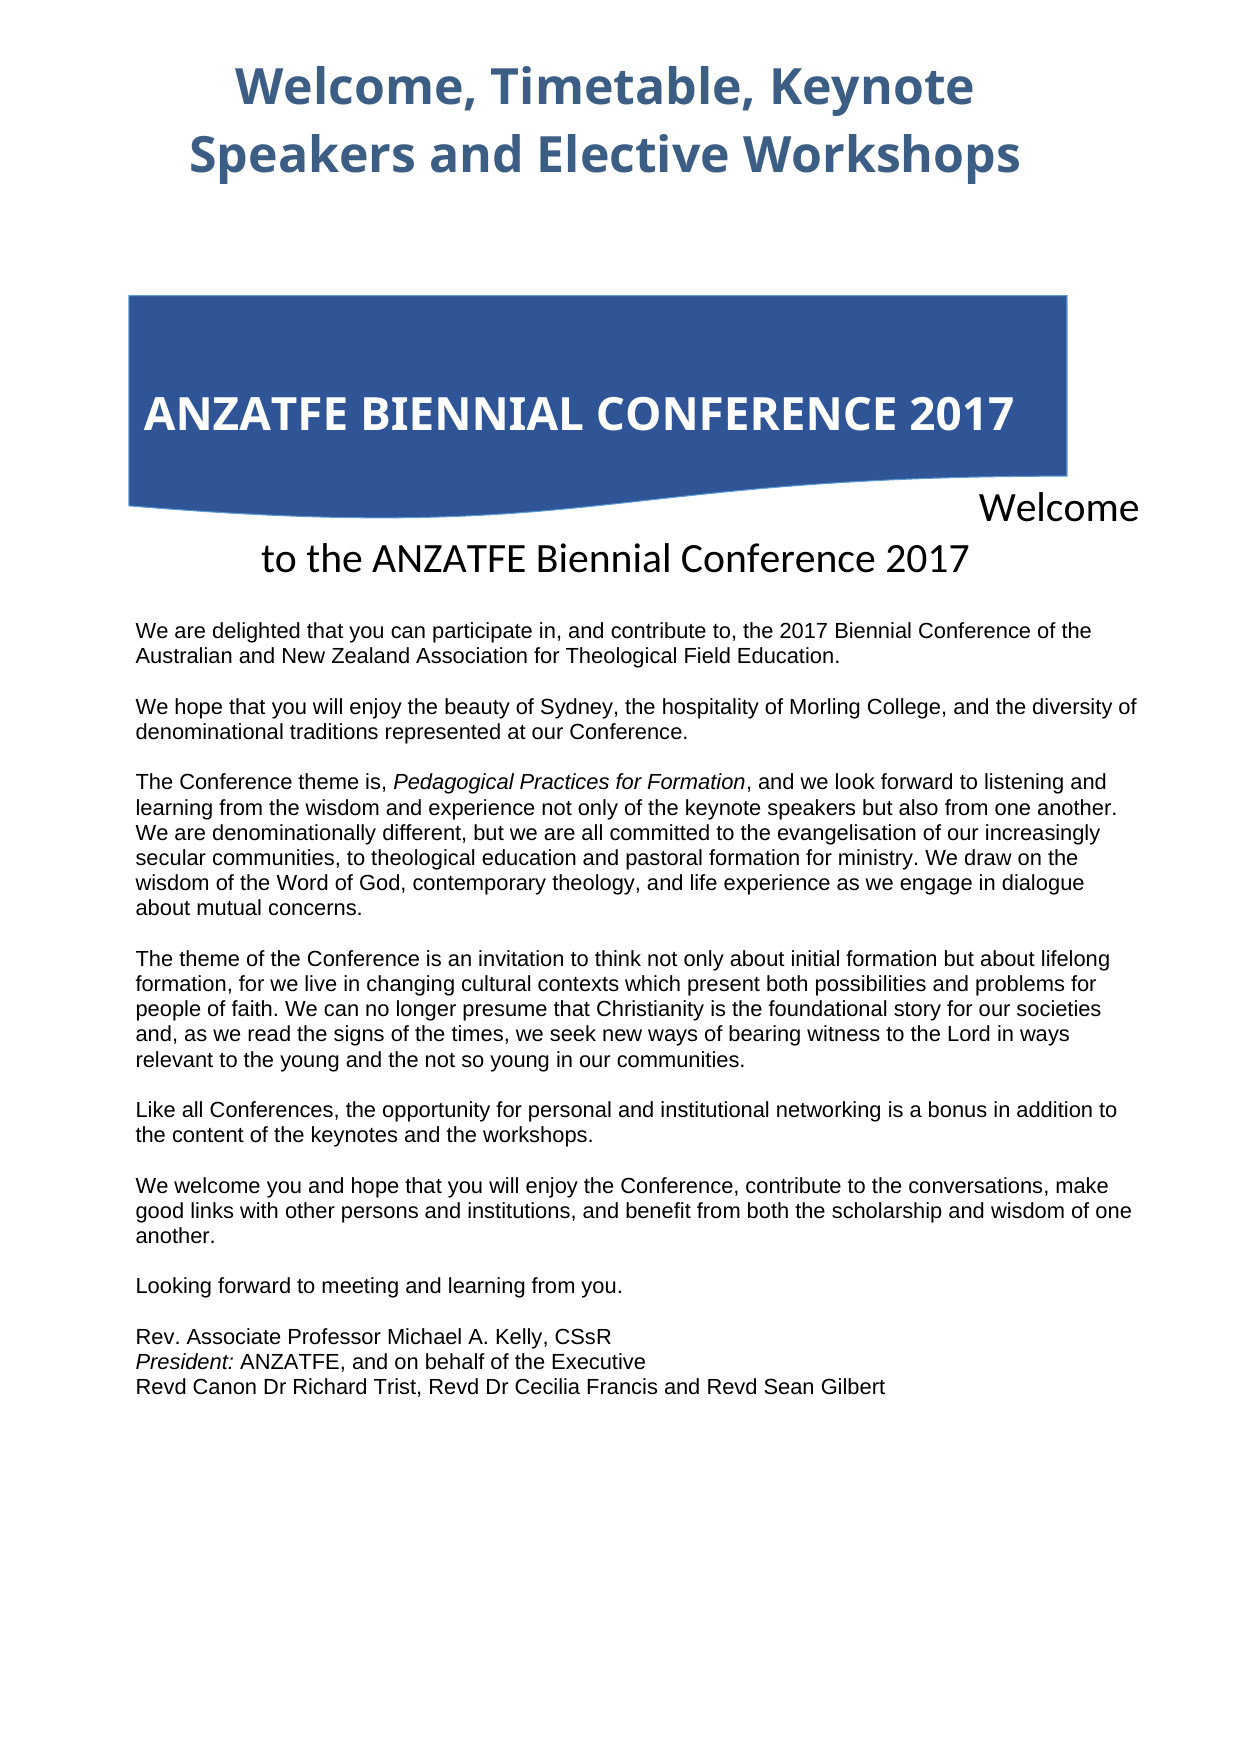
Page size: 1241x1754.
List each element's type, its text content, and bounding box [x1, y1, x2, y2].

text We hope that you will enjoy the beauty of Sydney, the hospitality of Morling College, and the diversity of denominational traditions represented at our Conference. [135, 694, 1140, 744]
text The theme of the Conference is an invitation to think not only about initial formation but about lifelong formation, for we live in changing cultural contexts which present both possibilities and problems for people of faith. We can no longer presume that Christianity is the foundational story for our societies and, as we read the signs of the times, we seek new ways of bearing witness to the Lord in ways relevant to the young and the not so young in our communities. [135, 946, 1140, 1072]
text President: ANZATFE, and on behalf of the Executive [135, 1349, 1140, 1374]
text Like all Conferences, the opportunity for personal and institutional networking is a bonus in addition to the content of the keynotes and the workshops. [135, 1097, 1140, 1147]
text We welcome you and hope that you will enjoy the Conference, contribute to the conversations, make good links with other persons and institutions, and benefit from both the scholarship and wisdom of one another. [135, 1173, 1140, 1248]
text Revd Canon Dr Richard Trist, Revd Dr Cecilia Francis and Revd Sean Gilbert [135, 1374, 1140, 1399]
text Looking forward to meeting and learning from you. [135, 1273, 1140, 1299]
text Welcome to the ANZATFE Biennial Conference 2017 [91, 309, 1140, 582]
text Welcome, Timetable, Keynote Speakers and Elective Workshops [121, 51, 1090, 187]
text The Conference theme is, Pedagogical Practices for Formation, and we look forward to listening and learning from the wisdom and experience not only of the keynote speakers but also from one another. We are denominationally different, but we are all committed to the evangelisation of our increasingly secular communities, to theological education and pastoral formation for ministry. We draw on the wisdom of the Word of God, contemporary theology, and life experience as we engage in dialogue about mutual concerns. [135, 769, 1140, 921]
text We are delighted that you can participate in, and contribute to, the 2017 Biennial Conference of the Australian and New Zealand Association for Theological Field Education. [135, 618, 1140, 668]
text Rev. Associate Professor Michael A. Kelly, CSsR [135, 1324, 1140, 1349]
